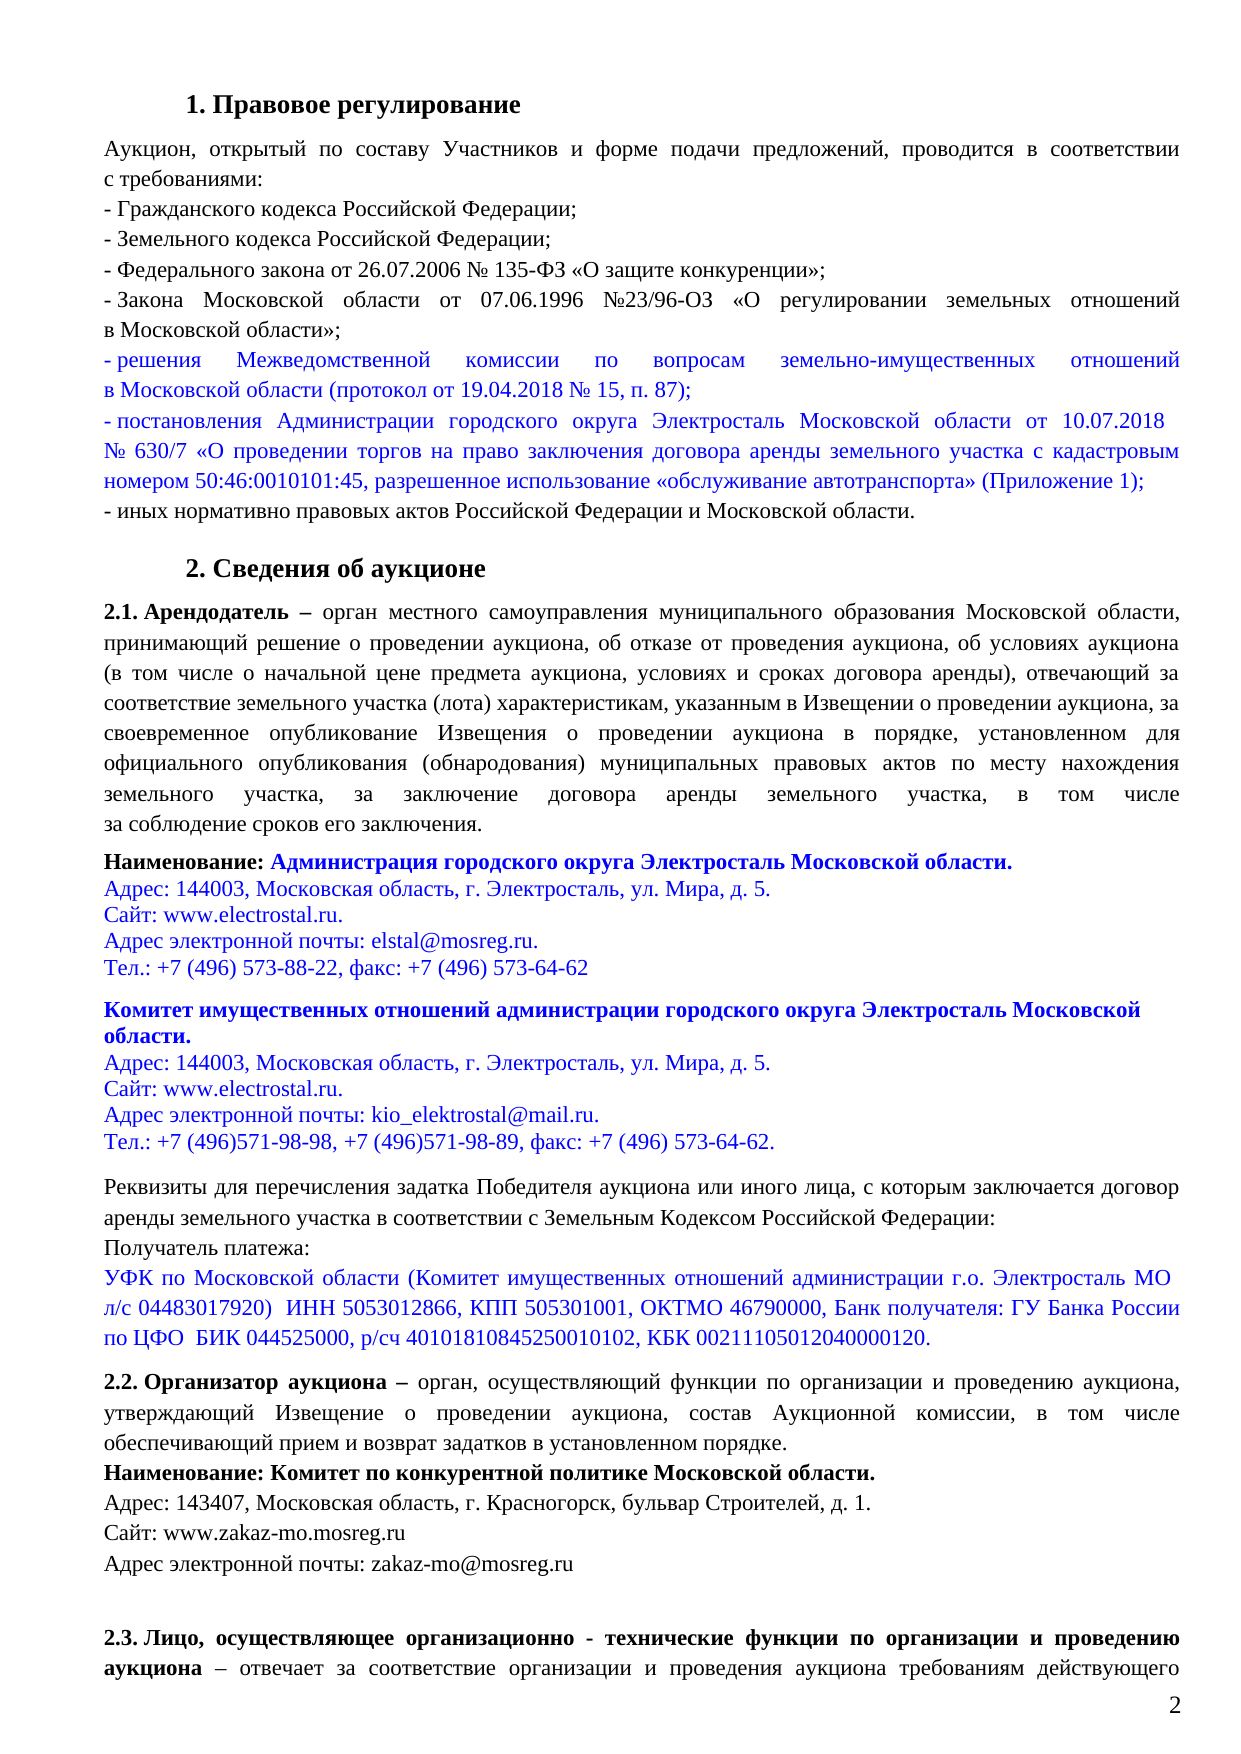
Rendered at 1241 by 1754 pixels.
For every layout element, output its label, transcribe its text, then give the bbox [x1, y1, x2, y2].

text Тел.: +7 (496)571-98-98, +7 (496)571-98-89, факс: +7 (496) 573-64-62. [103, 1128, 1181, 1154]
text Реквизиты для перечисления задатка Победителя аукциона или иного лица, с которым заключается договор аренды земельного участка в соответствии с Земельным Кодексом Российской Федерации: [103, 1173, 1181, 1230]
text - решения Межведомственной комиссии по вопросам земельно-имущественных отношений в Московской области (протокол от 19.04.2018 № 15, п. 87); [103, 346, 1181, 403]
text - Федерального закона от 26.07.2006 № 135-ФЗ «О защите конкуренции»; [103, 256, 1181, 282]
text УФК по Московской области (Комитет имущественных отношений администрации г.о. Электросталь МО л/с 04483017920) ИНН 5053012866, КПП 505301001, ОКТМО 46790000, Банк получателя: ГУ Банка России по ЦФО БИК 044525000, р/сч 40101810845250010102, КБК 00211105012040000120. [103, 1264, 1181, 1351]
text Адрес: 144003, Московская область, г. Электросталь, ул. Мира, д. 5. [103, 1049, 1181, 1075]
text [103, 1624, 1181, 1680]
text Получатель платежа: [103, 1234, 1181, 1260]
text Аукцион, открытый по составу Участников и форме подачи предложений, проводится в соответствии с требованиями: [103, 135, 1181, 191]
text Наименование: Администрация городского округа Электросталь Московской области. [103, 848, 1181, 875]
text Адрес электронной почты: elstal@mosreg.ru. [103, 927, 1181, 954]
text - Земельного кодекса Российской Федерации; [103, 225, 1181, 252]
subtitle 1. Правовое регулирование [185, 89, 1181, 120]
subtitle 2. Сведения об аукционе [185, 552, 1181, 583]
text 2.2. Организатор аукциона – орган, осуществляющий функции по организации и проведению аукциона, утверждающий Извещение о проведении аукциона, состав Аукционной комиссии, в том числе обеспечивающий прием и возврат задатков в установленном порядке. [103, 1368, 1181, 1455]
text - Закона Московской области от 07.06.1996 №23/96-ОЗ «О регулировании земельных отношений в Московской области»; [103, 286, 1181, 342]
text Тел.: +7 (496) 573-88-22, факс: +7 (496) 573-64-62 [103, 954, 1181, 980]
text Сайт: www.electrostal.ru. [103, 1075, 1181, 1101]
text Адрес электронной почты: zakaz-mo@mosreg.ru [103, 1550, 1181, 1576]
text - постановления Администрации городского округа Электросталь Московской области от 10.07.2018 № 630/7 «О проведении торгов на право заключения договора аренды земельного участка с кадастровым номером 50:46:0010101:45, разрешенное использование «обслуживание автотранспорта» (Приложение 1); [103, 407, 1181, 493]
text Сайт: www.electrostal.ru. [103, 901, 1181, 927]
text Адрес: 143407, Московская область, г. Красногорск, бульвар Строителей, д. 1. [103, 1489, 1181, 1516]
text Адрес электронной почты: kio_elektrostal@mail.ru. [103, 1101, 1181, 1128]
text Наименование: Комитет по конкурентной политике Московской области. [103, 1459, 1181, 1485]
text - иных нормативно правовых актов Российской Федерации и Московской области. [103, 497, 1181, 524]
text Сайт: www.zakaz-mo.mosreg.ru [103, 1519, 1181, 1546]
text Адрес: 144003, Московская область, г. Электросталь, ул. Мира, д. 5. [103, 875, 1181, 901]
text - Гражданского кодекса Российской Федерации; [103, 195, 1181, 222]
text 2.1. Арендодатель – орган местного самоуправления муниципального образования Московской области, принимающий решение о проведении аукциона, об отказе от проведения аукциона, об условиях аукциона (в том числе о начальной цене предмета аукциона, условиях и сроках договора аренды), отвечающий за соответствие земельного участка (лота) характеристикам, указанным в Извещении о проведении аукциона, за своевременное опубликование Извещения о проведении аукциона в порядке, установленном для официального опубликования (обнародования) муниципальных правовых актов по месту нахождения земельного участка, за заключение договора аренды земельного участка, в том числе за соблюдение сроков его заключения. [103, 598, 1181, 836]
text Комитет имущественных отношений администрации городского округа Электросталь Московской области. [103, 996, 1181, 1049]
